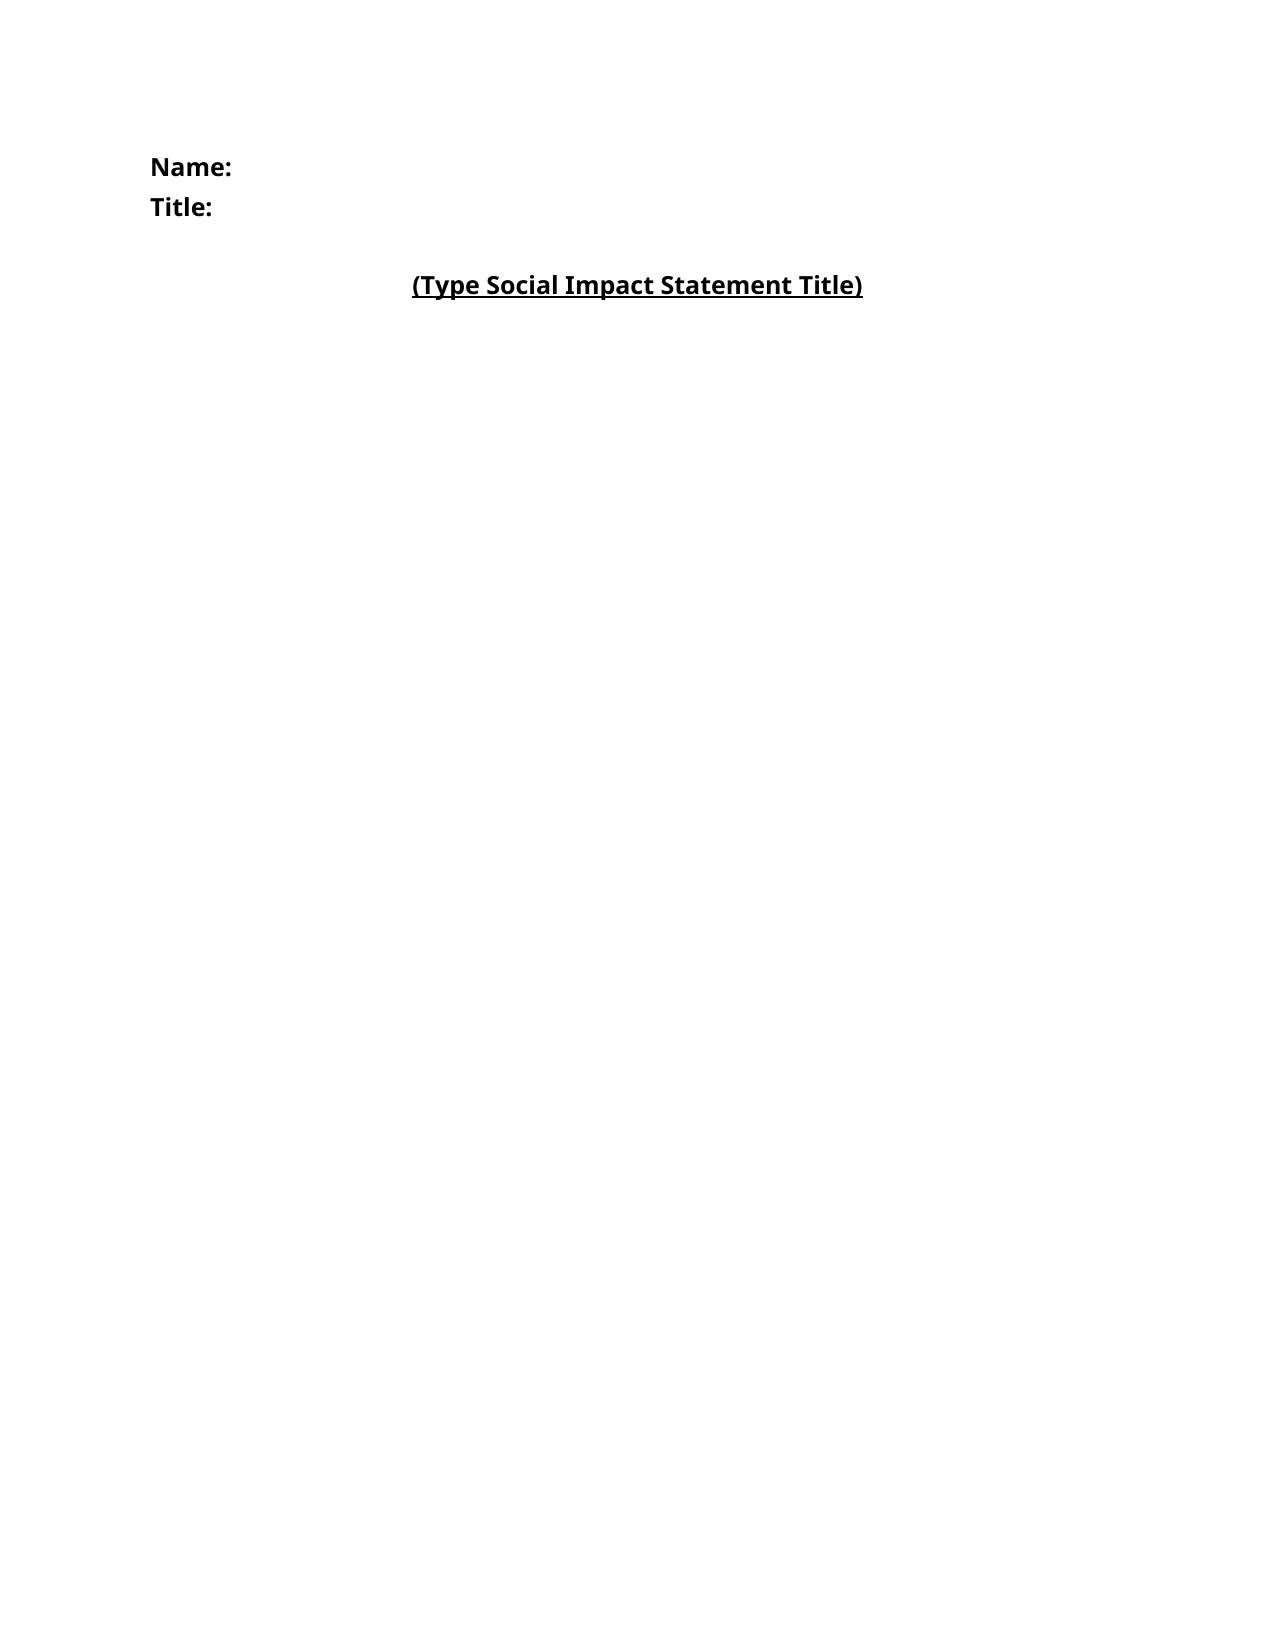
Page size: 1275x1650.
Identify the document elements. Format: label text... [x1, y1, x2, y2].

text Name: [150, 150, 1125, 184]
text (Type Social Impact Statement Title) [150, 267, 1125, 302]
text Title: [150, 189, 1125, 223]
